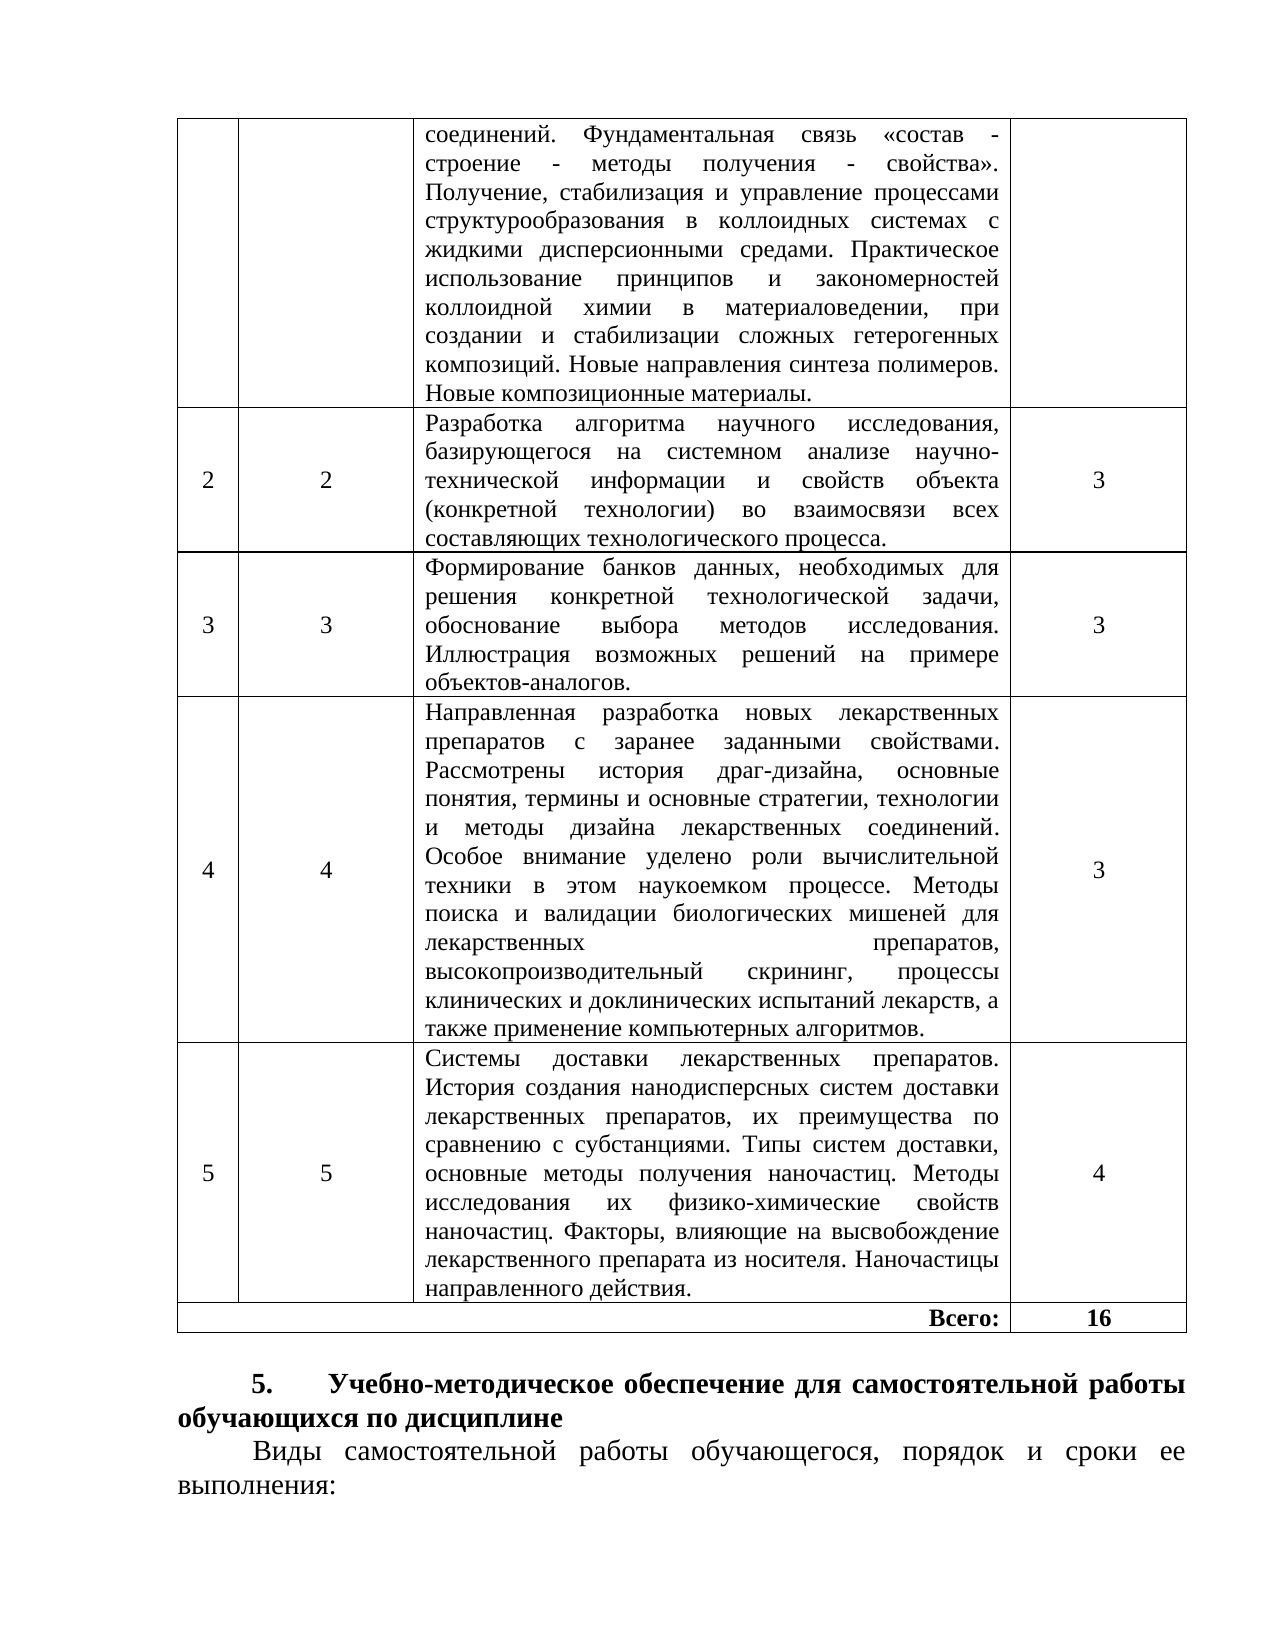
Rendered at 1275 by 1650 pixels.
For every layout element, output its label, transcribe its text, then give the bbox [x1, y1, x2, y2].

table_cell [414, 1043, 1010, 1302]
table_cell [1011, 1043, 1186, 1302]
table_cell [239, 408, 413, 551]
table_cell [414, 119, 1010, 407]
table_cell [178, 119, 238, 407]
text Виды самостоятельной работы обучающегося, порядок и сроки ее выполнения: [177, 1433, 1186, 1501]
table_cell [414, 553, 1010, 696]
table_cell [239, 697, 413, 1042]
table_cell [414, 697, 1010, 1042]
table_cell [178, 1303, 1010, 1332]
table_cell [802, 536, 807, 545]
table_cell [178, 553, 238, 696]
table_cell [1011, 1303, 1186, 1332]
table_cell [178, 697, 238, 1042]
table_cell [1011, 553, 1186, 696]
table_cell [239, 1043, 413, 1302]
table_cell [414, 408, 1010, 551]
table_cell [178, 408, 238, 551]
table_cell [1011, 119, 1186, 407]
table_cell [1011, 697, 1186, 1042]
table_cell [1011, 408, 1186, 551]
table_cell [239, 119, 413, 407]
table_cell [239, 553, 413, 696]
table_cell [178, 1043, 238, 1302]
list Учебно-методическое обеспечение для самостоятельной работы обучающихся по дисциплине [177, 1366, 1186, 1433]
